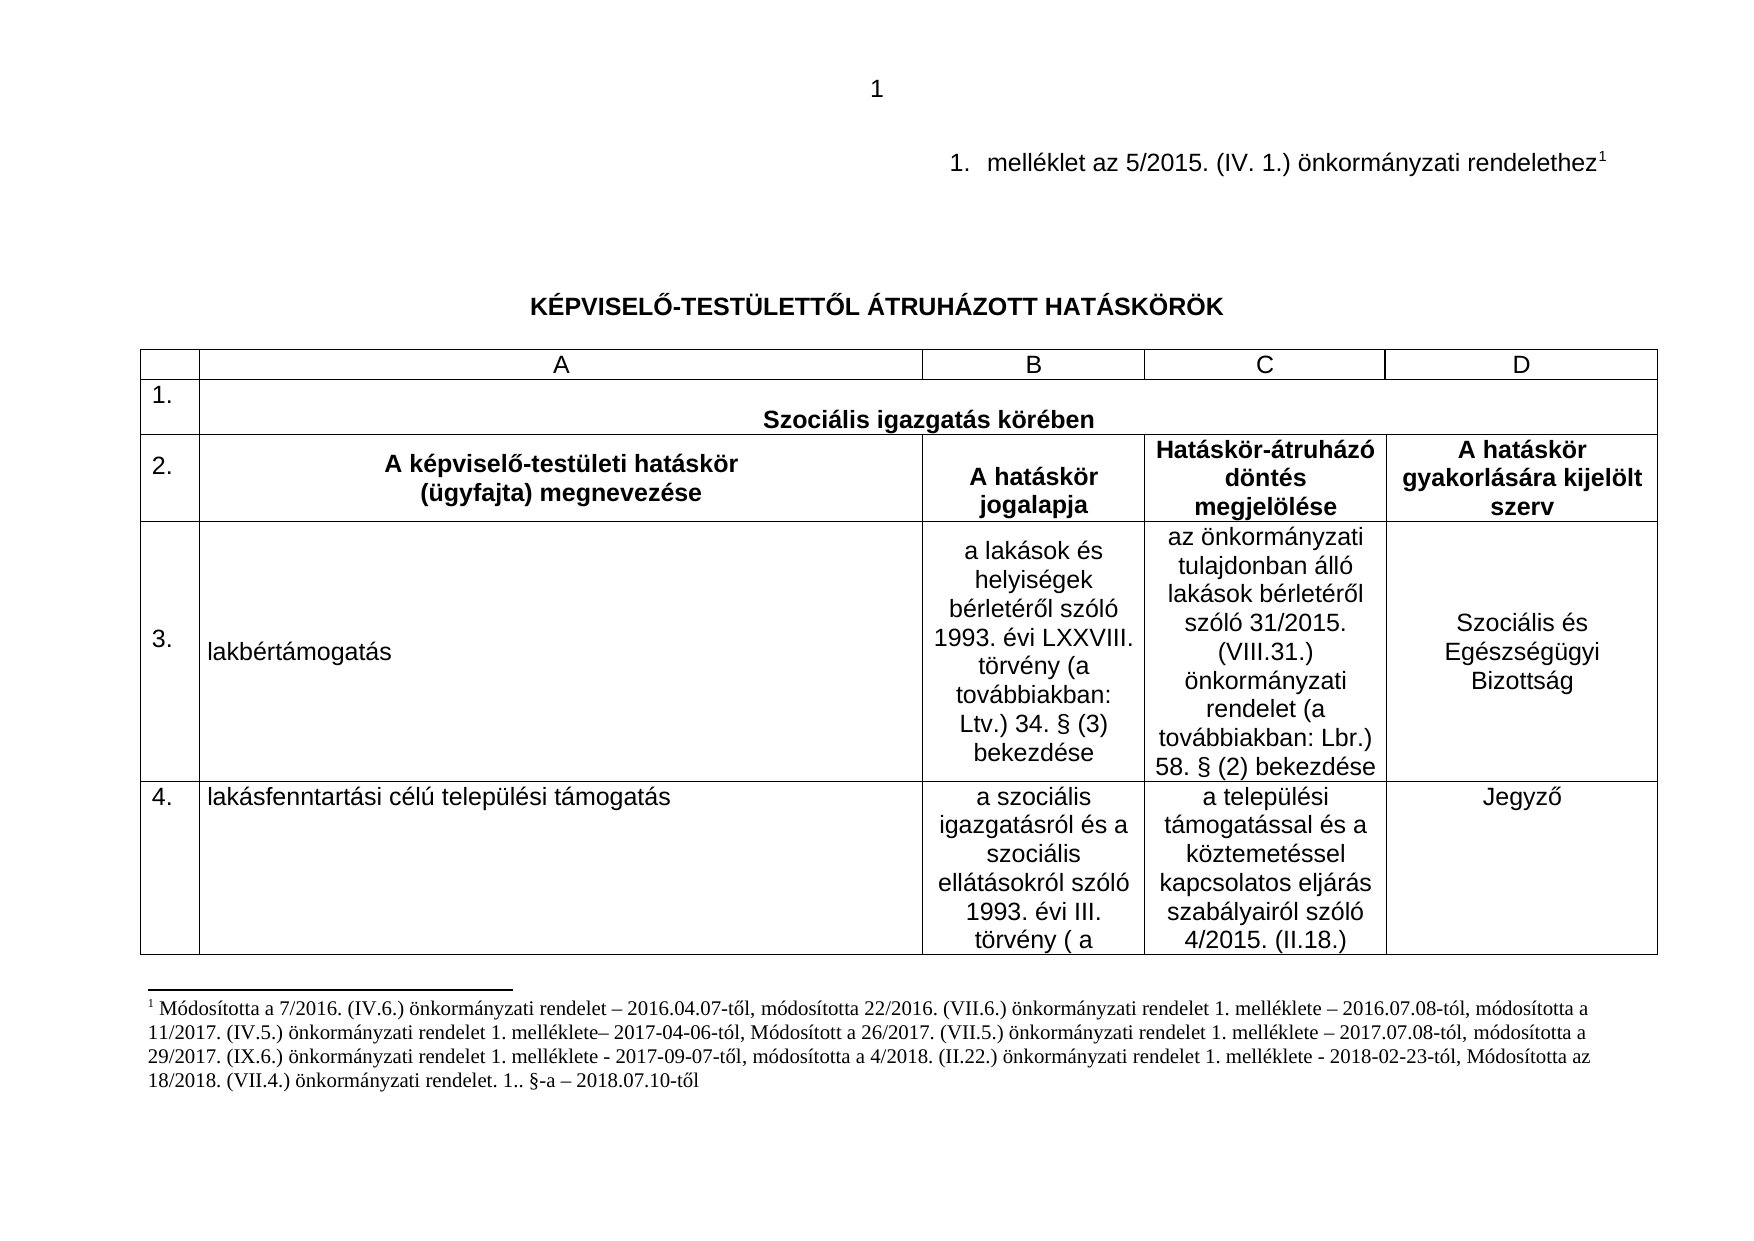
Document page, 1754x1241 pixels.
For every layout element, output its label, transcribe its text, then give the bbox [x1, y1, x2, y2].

table_cell A képviselő-testületi hatáskör (ügyfajta) megnevezése [200, 435, 922, 521]
table_cell [141, 522, 199, 781]
table_cell [141, 782, 199, 954]
list melléklet az 5/2015. (IV. 1.) önkormányzati rendelethez [945, 148, 1606, 176]
table_cell [141, 435, 199, 521]
table_cell az önkormányzati tulajdonban álló lakások bérletéről szóló 31/2015. (VIII.31.) önkormányzati rendelet (a továbbiakban: Lbr.) 58. § (2) bekezdése [1145, 522, 1386, 781]
table_header B [923, 350, 1144, 379]
table_cell A hatáskör gyakorlására kijelölt szerv [1387, 435, 1657, 521]
text KÉPVISELŐ-TESTÜLETTŐL ÁTRUHÁZOTT HATÁSKÖRÖK [148, 291, 1606, 320]
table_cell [923, 782, 1144, 954]
table_header C [1145, 350, 1384, 379]
table_cell lakbértámogatás [200, 522, 922, 781]
table_cell Jegyző [1387, 782, 1657, 954]
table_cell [200, 782, 922, 954]
table_header [141, 350, 199, 379]
table_cell Szociális igazgatás körében [200, 380, 1657, 434]
table_cell a lakások és helyiségek bérletéről szóló 1993. évi LXXVIII. törvény (a továbbiakban: Ltv.) 34. § (3) bekezdése [923, 522, 1144, 781]
table_cell Hatáskör-átruházó döntés megjelölése [1145, 435, 1386, 521]
table_cell A hatáskör jogalapja [923, 435, 1144, 521]
table_cell [141, 380, 199, 434]
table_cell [1145, 782, 1386, 954]
table_header D [1386, 350, 1657, 379]
table_header A [200, 350, 922, 379]
table_cell Szociális és Egészségügyi Bizottság [1387, 522, 1657, 781]
